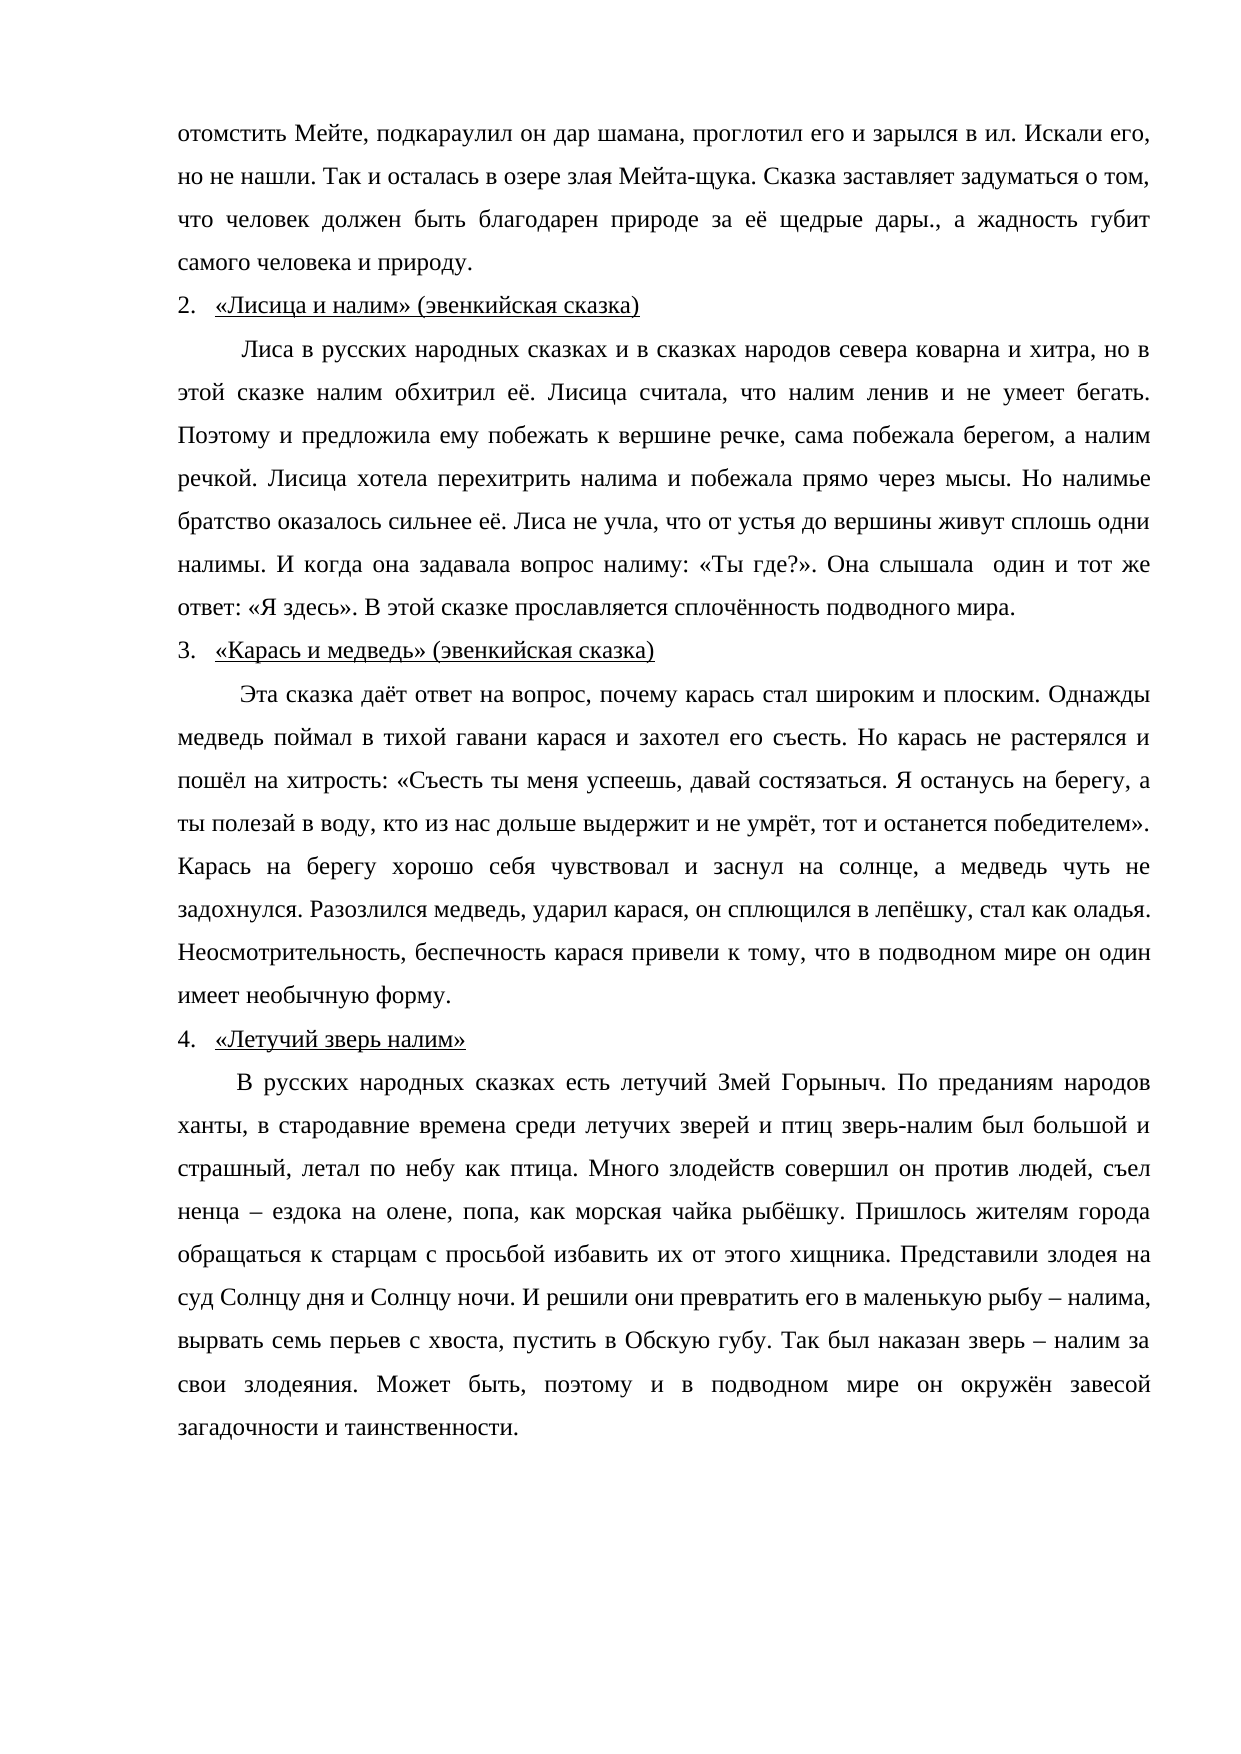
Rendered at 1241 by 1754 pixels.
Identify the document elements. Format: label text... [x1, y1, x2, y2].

text Эта сказка даёт ответ на вопрос, почему карась стал широким и плоским. Однажды медведь поймал в тихой гавани карася и захотел его съесть. Но карась не растерялся и пошёл на хитрость: «Съесть ты меня успеешь, давай состязаться. Я останусь на берегу, а ты полезай в воду, кто из нас дольше выдержит и не умрёт, тот и останется победителем». Карась на берегу хорошо себя чувствовал и заснул на солнце, а медведь чуть не задохнулся. Разозлился медведь, ударил карася, он сплющился в лепёшку, стал как оладья. Неосмотрительность, беспечность карася привели к тому, что в подводном мире он один имеет необычную форму. [177, 679, 1152, 1009]
text Лиса в русских народных сказках и в сказках народов севера коварна и хитра, но в этой сказке налим обхитрил её. Лисица считала, что налим ленив и не умеет бегать. Поэтому и предложила ему побежать к вершине речке, сама побежала берегом, а налим речкой. Лисица хотела перехитрить налима и побежала прямо через мысы. Но налимье братство оказалось сильнее её. Лиса не учла, что от устья до вершины живут сплошь одни налимы. И когда она задавала вопрос налиму: «Ты где?». Она слышала один и тот же ответ: «Я здесь». В этой сказке прославляется сплочённость подводного мира. [177, 334, 1152, 621]
list «Лисица и налим» (эвенкийская сказка) [177, 291, 1152, 319]
list «Летучий зверь налим» [177, 1024, 1152, 1052]
text В русских народных сказках есть летучий Змей Горыныч. По преданиям народов ханты, в стародавние времена среди летучих зверей и птиц зверь-налим был большой и страшный, летал по небу как птица. Много злодейств совершил он против людей, съел ненца – ездока на олене, попа, как морская чайка рыбёшку. Пришлось жителям города обращаться к старцам с просьбой избавить их от этого хищника. Представили злодея на суд Солнцу дня и Солнцу ночи. И решили они превратить его в маленькую рыбу – налима, вырвать семь перьев с хвоста, пустить в Обскую губу. Так был наказан зверь – налим за свои злодеяния. Может быть, поэтому и в подводном мире он окружён завесой загадочности и таинственности. [177, 1067, 1152, 1441]
list «Карась и медведь» (эвенкийская сказка) [177, 636, 1152, 664]
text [177, 118, 1152, 276]
